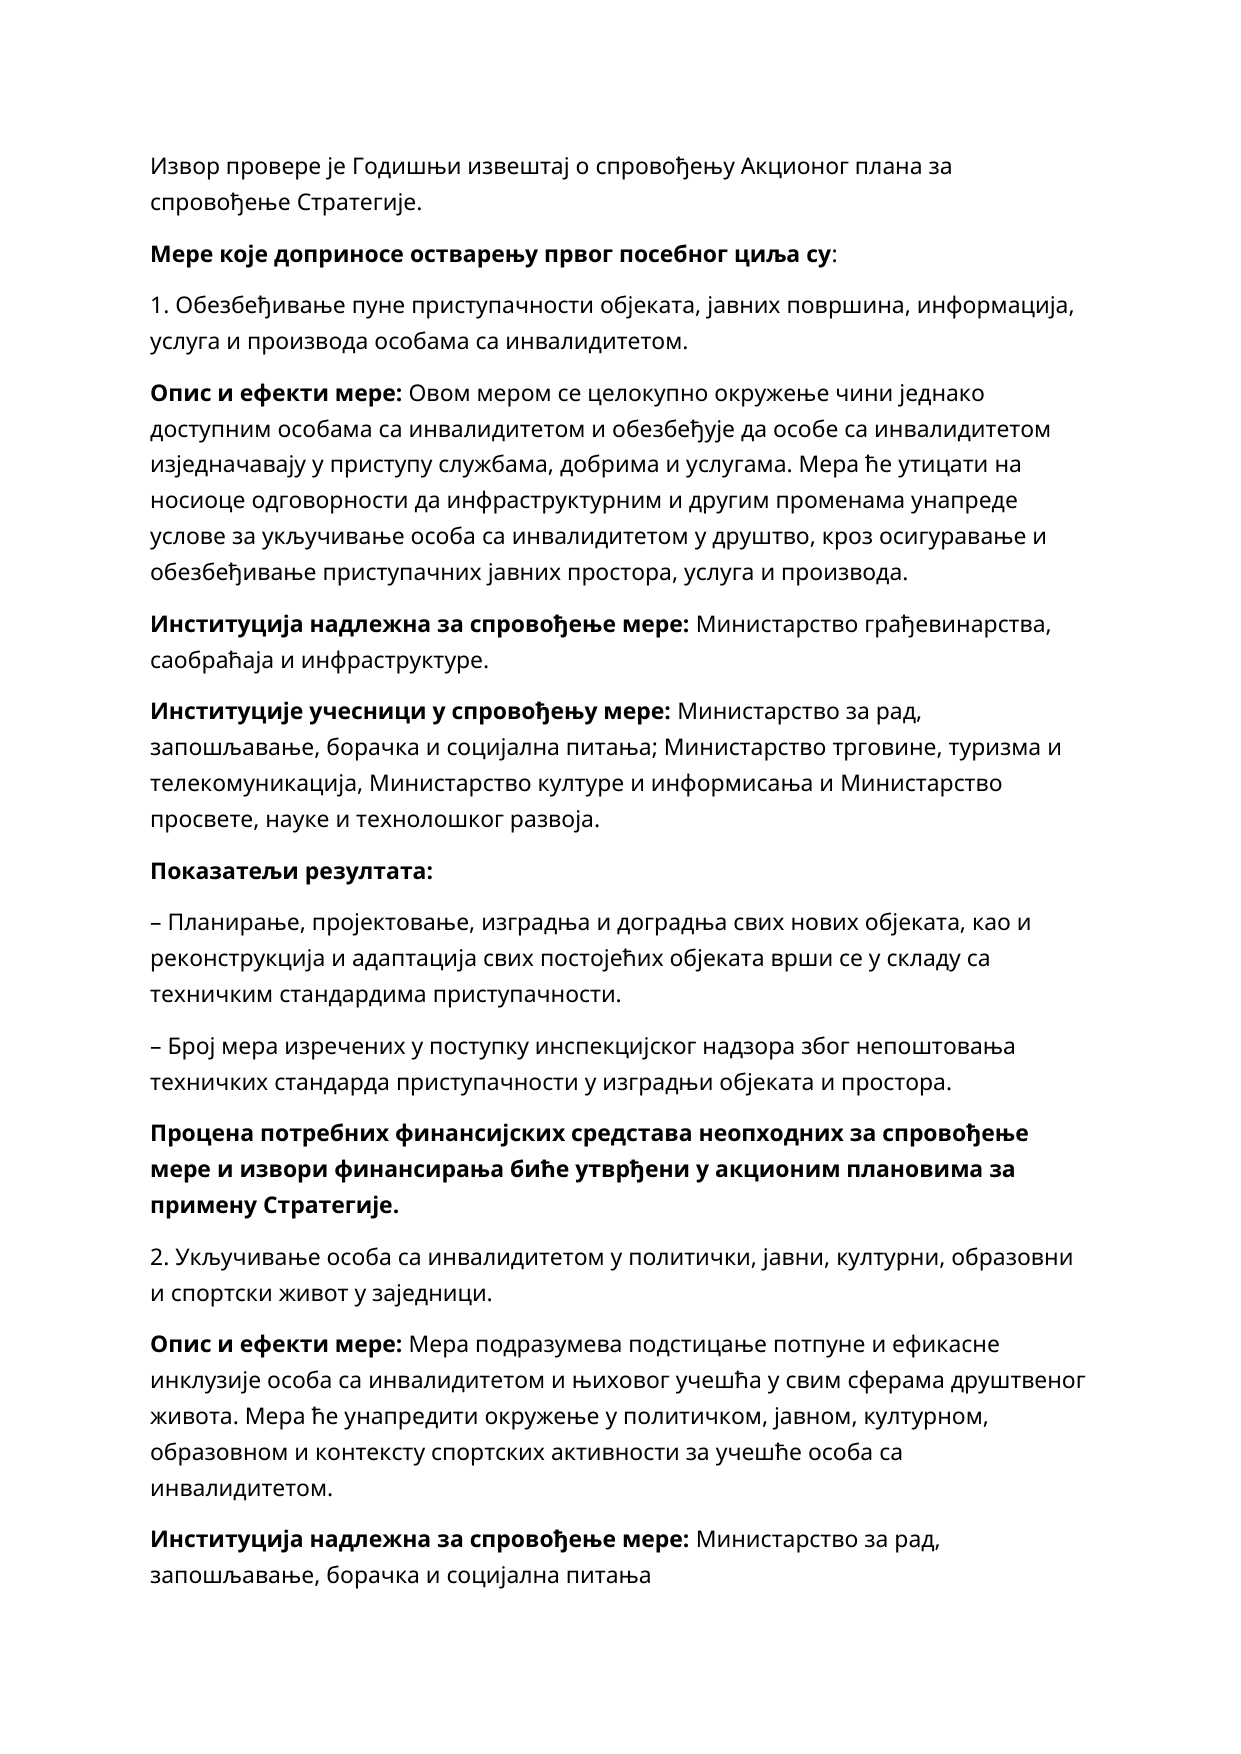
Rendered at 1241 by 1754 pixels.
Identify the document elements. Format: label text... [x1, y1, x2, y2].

text – Планирање, пројектовање, изградња и доградња свих нових објеката, као и реконструкција и адаптација свих постојећих објеката врши се у складу са техничким стандардима приступачности. [150, 906, 1090, 1009]
text Показатељи резултата: [150, 855, 1090, 886]
text Институције учесници у спровођењу мере: Министарство за рад, запошљавање, борачка и социјална питања; Министарство трговине, туризма и телекомуникација, Министарство културе и информисања и Министарство просвете, науке и технолошког развоја. [150, 695, 1090, 834]
text Опис и ефекти мере: Овом мером се целокупно окружење чини једнако доступним особама са инвалидитетом и обезбеђује да особе са инвалидитетом изједначавају у приступу службама, добрима и услугама. Мера ће утицати на носиоце одговорности да инфраструктурним и другим променама унапреде услове за укључивање особа са инвалидитетом у друштво, кроз осигуравање и обезбеђивање приступачних јавних простора, услуга и производа. [150, 377, 1090, 587]
text Извор провере је Годишњи извештај о спровођењу Акционог плана за спровођење Стратегије. [150, 150, 1090, 217]
text 2. Укључивање особа са инвалидитетом у политички, јавни, културни, образовни и спортски живот у заједници. [150, 1241, 1090, 1308]
text Опис и ефекти мере: Мера подразумева подстицање потпуне и ефикасне инклузије особа са инвалидитетом и њиховог учешћа у свим сферама друштвеног живота. Мера ће унапредити окружење у политичком, јавном, културном, образовном и контексту спортских активности за учешће особа са инвалидитетом. [150, 1328, 1090, 1503]
text 1. Обезбеђивање пуне приступачности објеката, јавних површина, информација, услуга и производа особама са инвалидитетом. [150, 289, 1090, 356]
text – Број мера изречених у поступку инспекцијског надзора због непоштовања техничких стандарда приступачности у изградњи објеката и простора. [150, 1030, 1090, 1097]
text Мере које доприносе остварењу првог посебног циља су: [150, 237, 1090, 269]
text Процена потребних финансијских средстава неопходних за спровођење мере и извори финансирања биће утврђени у акционим плановима за примену Стратегије. [150, 1117, 1090, 1220]
text Институција надлежна за спровођење мере: Министарство грађевинарства, саобраћаја и инфраструктуре. [150, 608, 1090, 675]
text Институција надлежна за спровођење мере: Министарство за рад, запошљавање, борачка и социјална питања [150, 1523, 1090, 1591]
